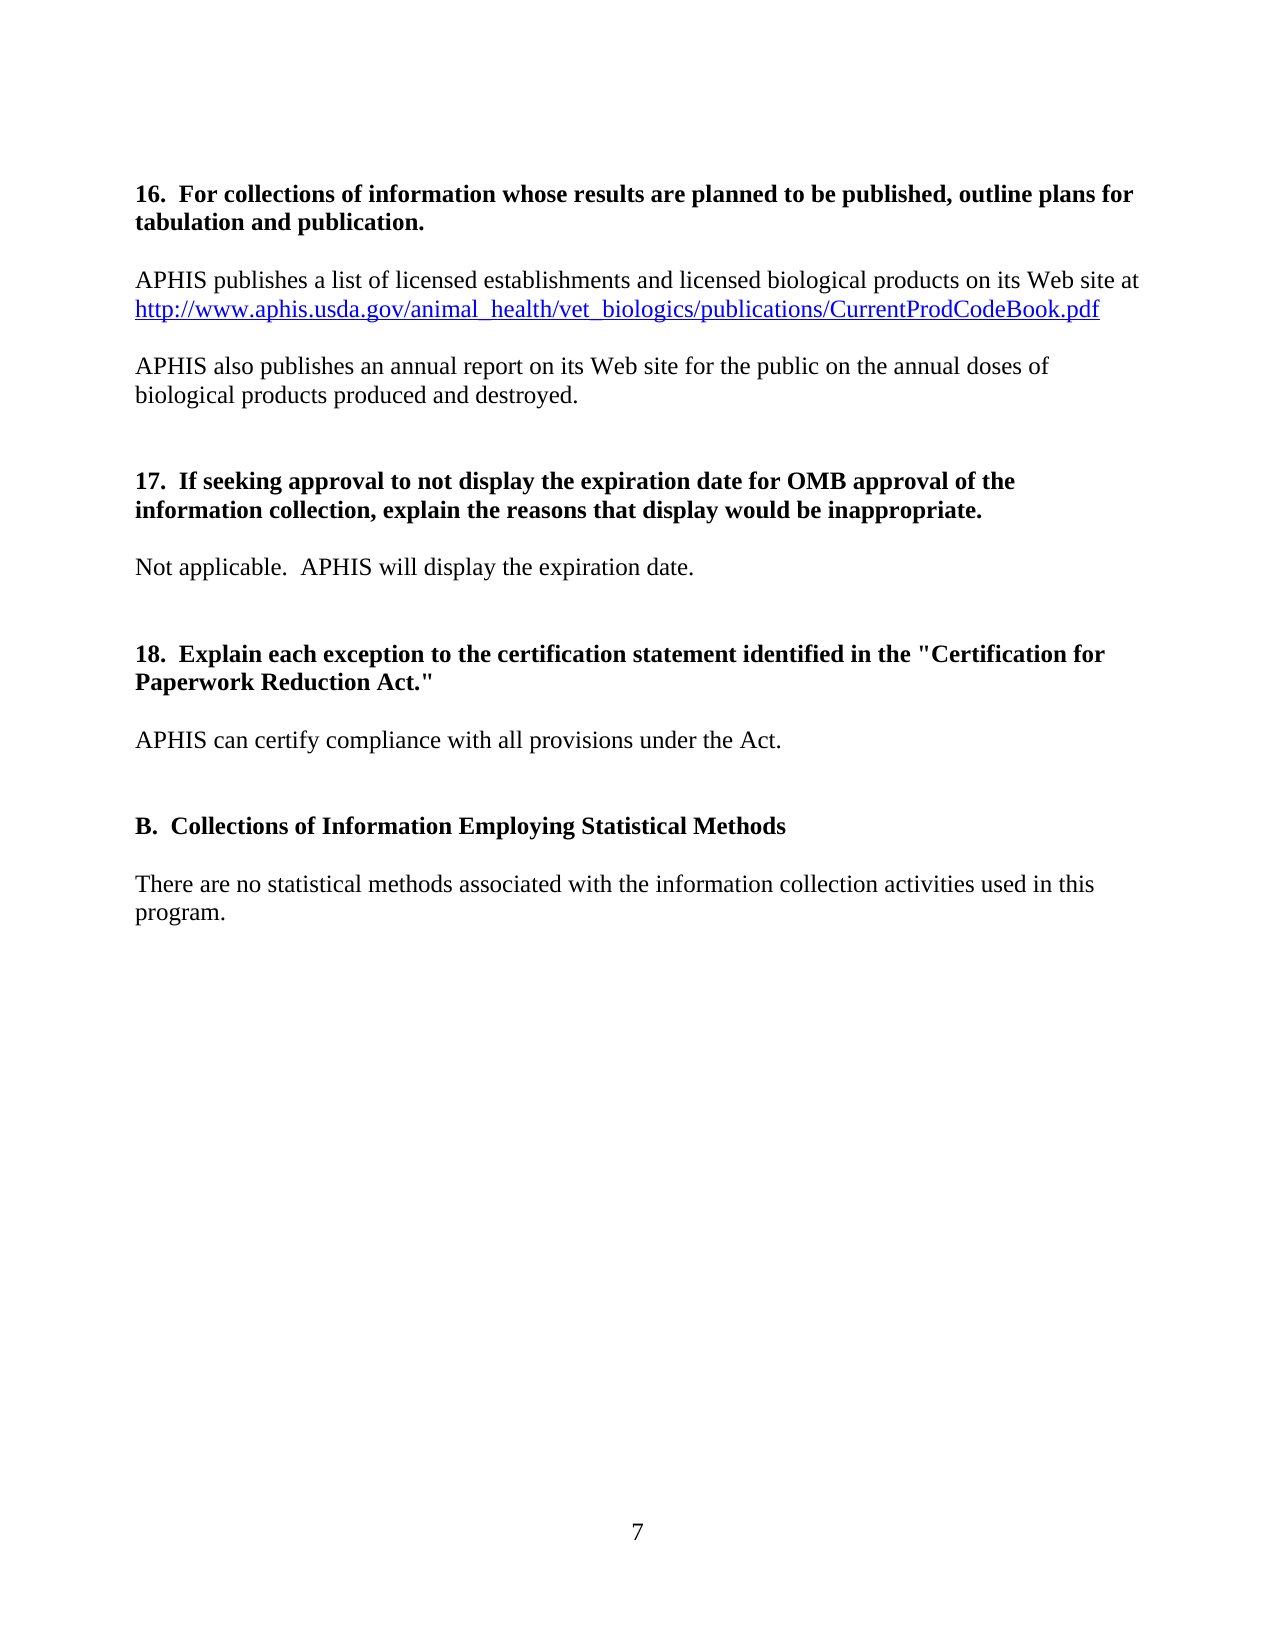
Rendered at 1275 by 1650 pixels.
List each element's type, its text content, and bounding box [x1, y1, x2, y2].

text APHIS can certify compliance with all provisions under the Act. [135, 725, 1140, 754]
text B. Collections of Information Employing Statistical Methods [135, 811, 1140, 840]
text Not applicable. APHIS will display the expiration date. [135, 552, 1140, 581]
text 18. Explain each exception to the certification statement identified in the "Certification for Paperwork Reduction Act." [135, 639, 1140, 696]
text 17. If seeking approval to not display the expiration date for OMB approval of the information collection, explain the reasons that display would be inappropriate. [135, 466, 1140, 524]
text There are no statistical methods associated with the information collection activities used in this program. [135, 869, 1140, 926]
text APHIS publishes a list of licensed establishments and licensed biological products on its Web site at http://www.aphis.usda.gov/animal_health/vet_biologics/publications/CurrentProdCodeBook.pdf [135, 265, 1140, 322]
text 16. For collections of information whose results are planned to be published, outline plans for tabulation and publication. [135, 179, 1140, 236]
text APHIS also publishes an annual report on its Web site for the public on the annual doses of biological products produced and destroyed. [135, 351, 1140, 409]
